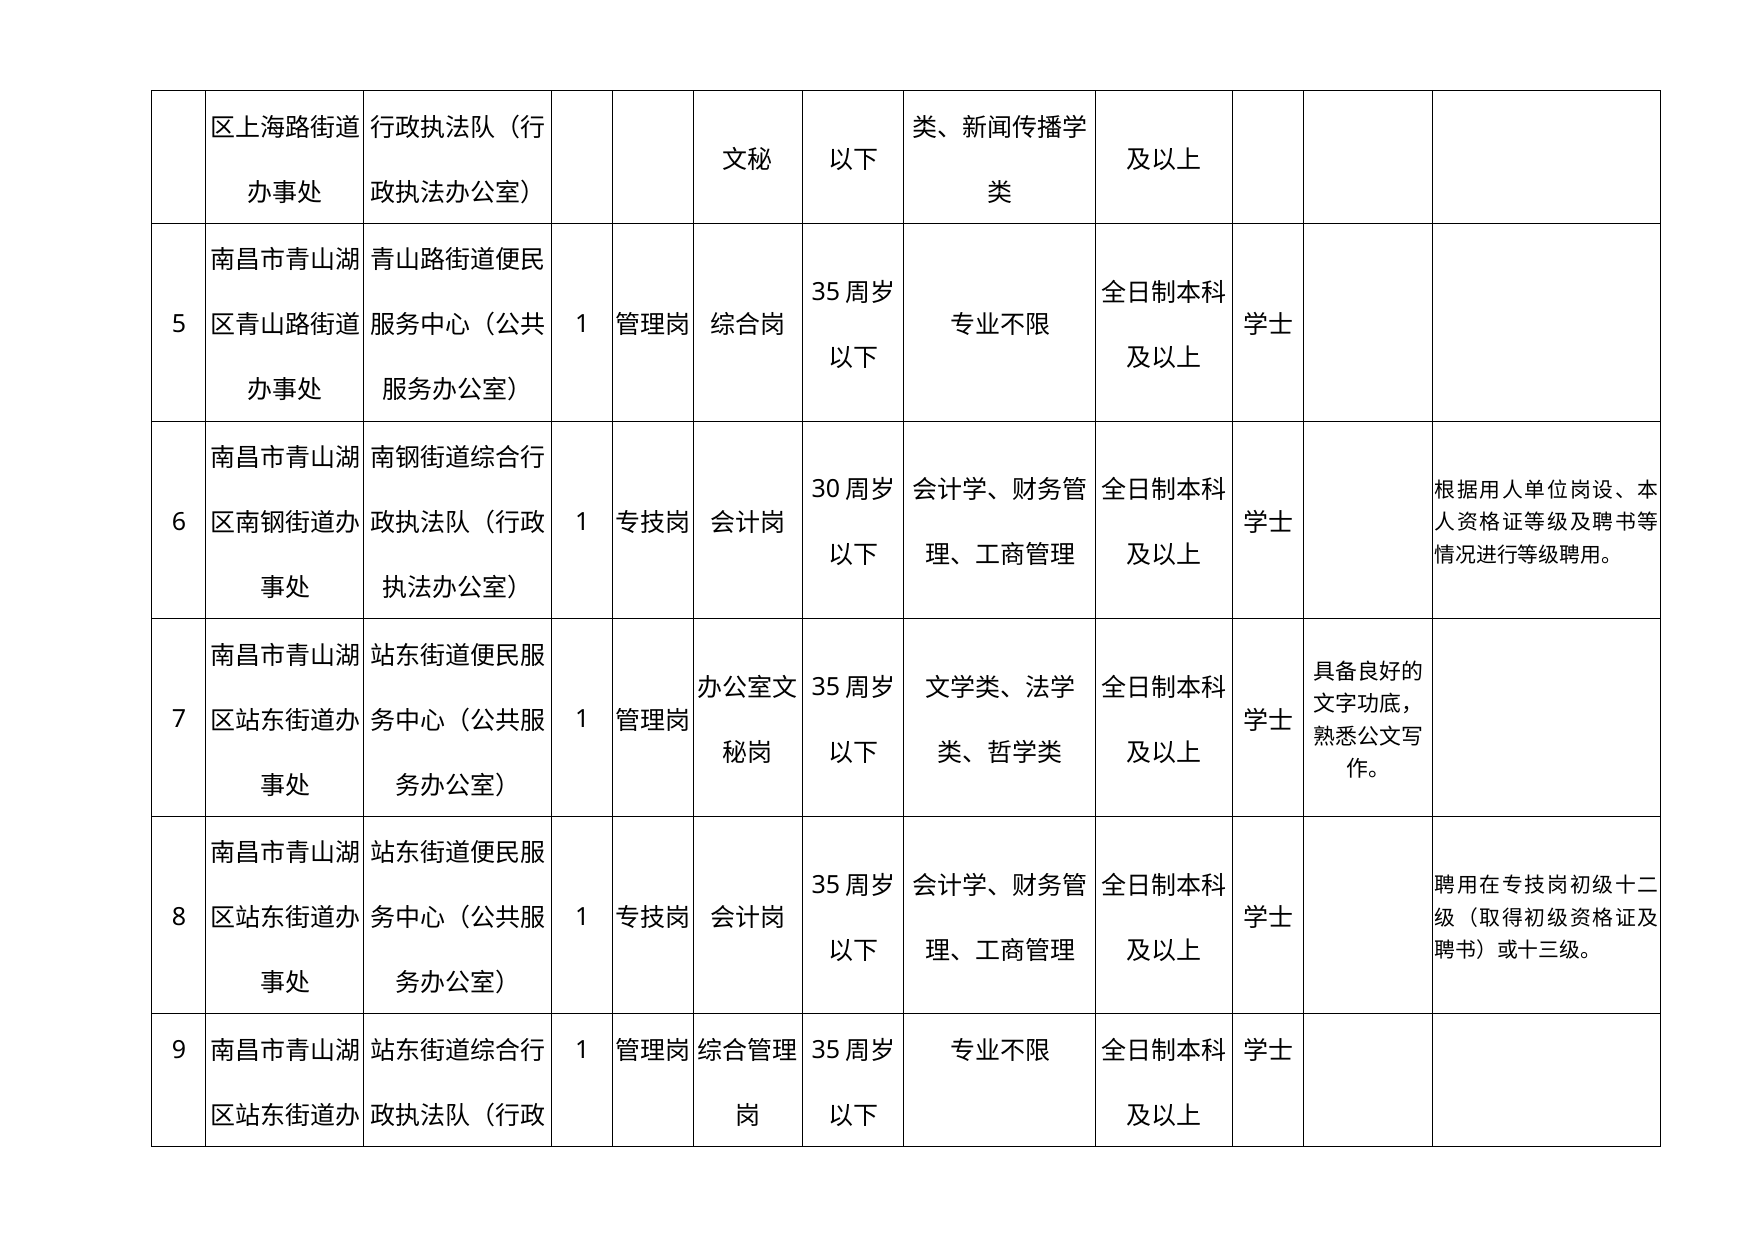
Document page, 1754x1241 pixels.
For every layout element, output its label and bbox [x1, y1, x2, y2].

table_cell [150, 89, 1703, 1147]
